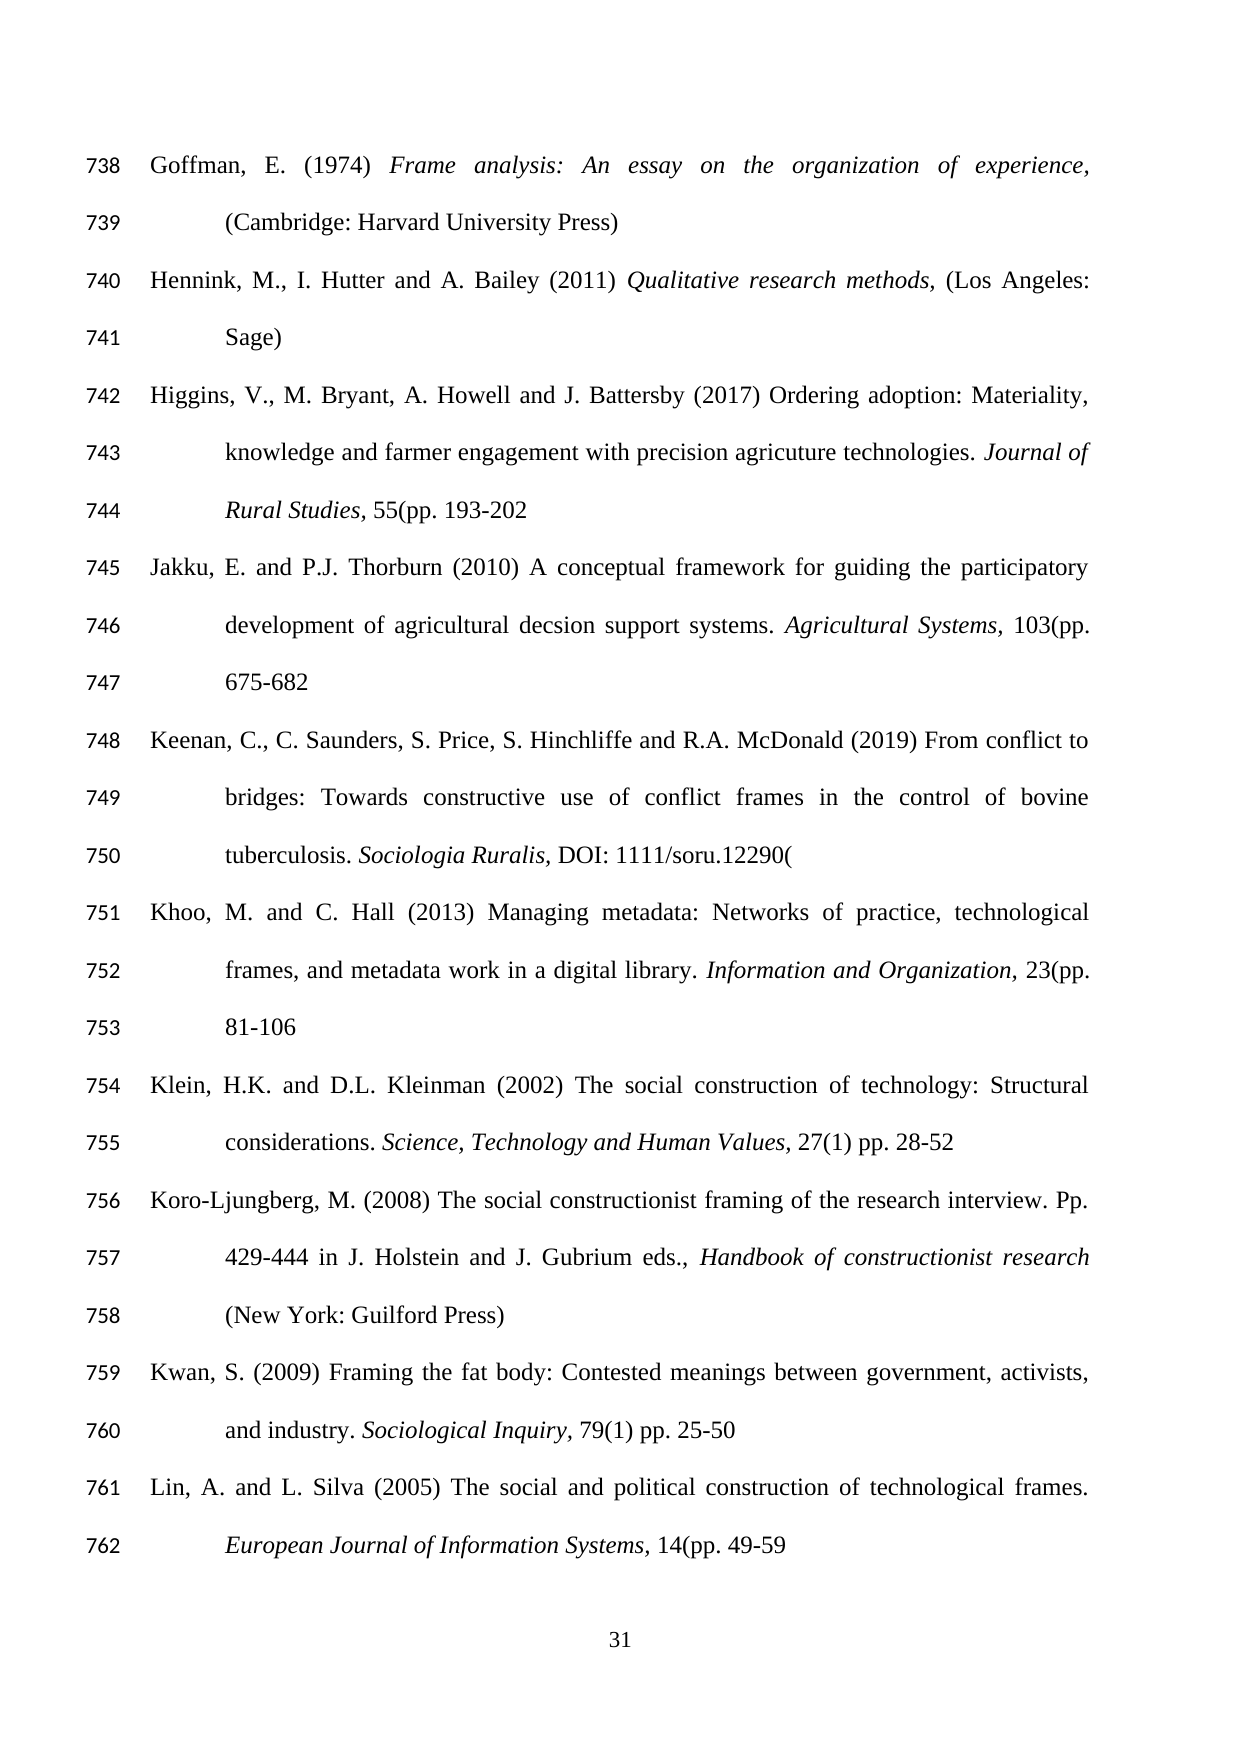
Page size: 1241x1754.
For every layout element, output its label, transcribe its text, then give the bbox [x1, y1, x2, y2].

text Higgins, V., M. Bryant, A. Howell and J. Battersby (2017) Ordering adoption: Materiality, knowledge and farmer engagement with precision agricuture technologies. Journal of Rural Studies, 55(pp. 193-202 [150, 380, 1090, 524]
text Koro-Ljungberg, M. (2008) The social constructionist framing of the research interview. Pp. 429-444 in J. Holstein and J. Gubrium eds., Handbook of constructionist research (New York: Guilford Press) [150, 1185, 1090, 1329]
text Goffman, E. (1974) Frame analysis: An essay on the organization of experience, (Cambridge: Harvard University Press) [150, 150, 1090, 236]
text Klein, H.K. and D.L. Kleinman (2002) The social construction of technology: Structural considerations. Science, Technology and Human Values, 27(1) pp. 28-52 [150, 1070, 1090, 1156]
text Lin, A. and L. Silva (2005) The social and political construction of technological frames. European Journal of Information Systems, 14(pp. 49-59 [150, 1472, 1090, 1559]
text Kwan, S. (2009) Framing the fat body: Contested meanings between government, activists, and industry. Sociological Inquiry, 79(1) pp. 25-50 [150, 1357, 1090, 1444]
text Khoo, M. and C. Hall (2013) Managing metadata: Networks of practice, technological frames, and metadata work in a digital library. Information and Organization, 23(pp. 81-106 [150, 897, 1090, 1041]
text Keenan, C., C. Saunders, S. Price, S. Hinchliffe and R.A. McDonald (2019) From conflict to bridges: Towards constructive use of conflict frames in the control of bovine tuberculosis. Sociologia Ruralis, DOI: 1111/soru.12290( [150, 725, 1090, 869]
text Jakku, E. and P.J. Thorburn (2010) A conceptual framework for guiding the participatory development of agricultural decsion support systems. Agricultural Systems, 103(pp. 675-682 [150, 552, 1090, 696]
text Hennink, M., I. Hutter and A. Bailey (2011) Qualitative research methods, (Los Angeles: Sage) [150, 265, 1090, 351]
